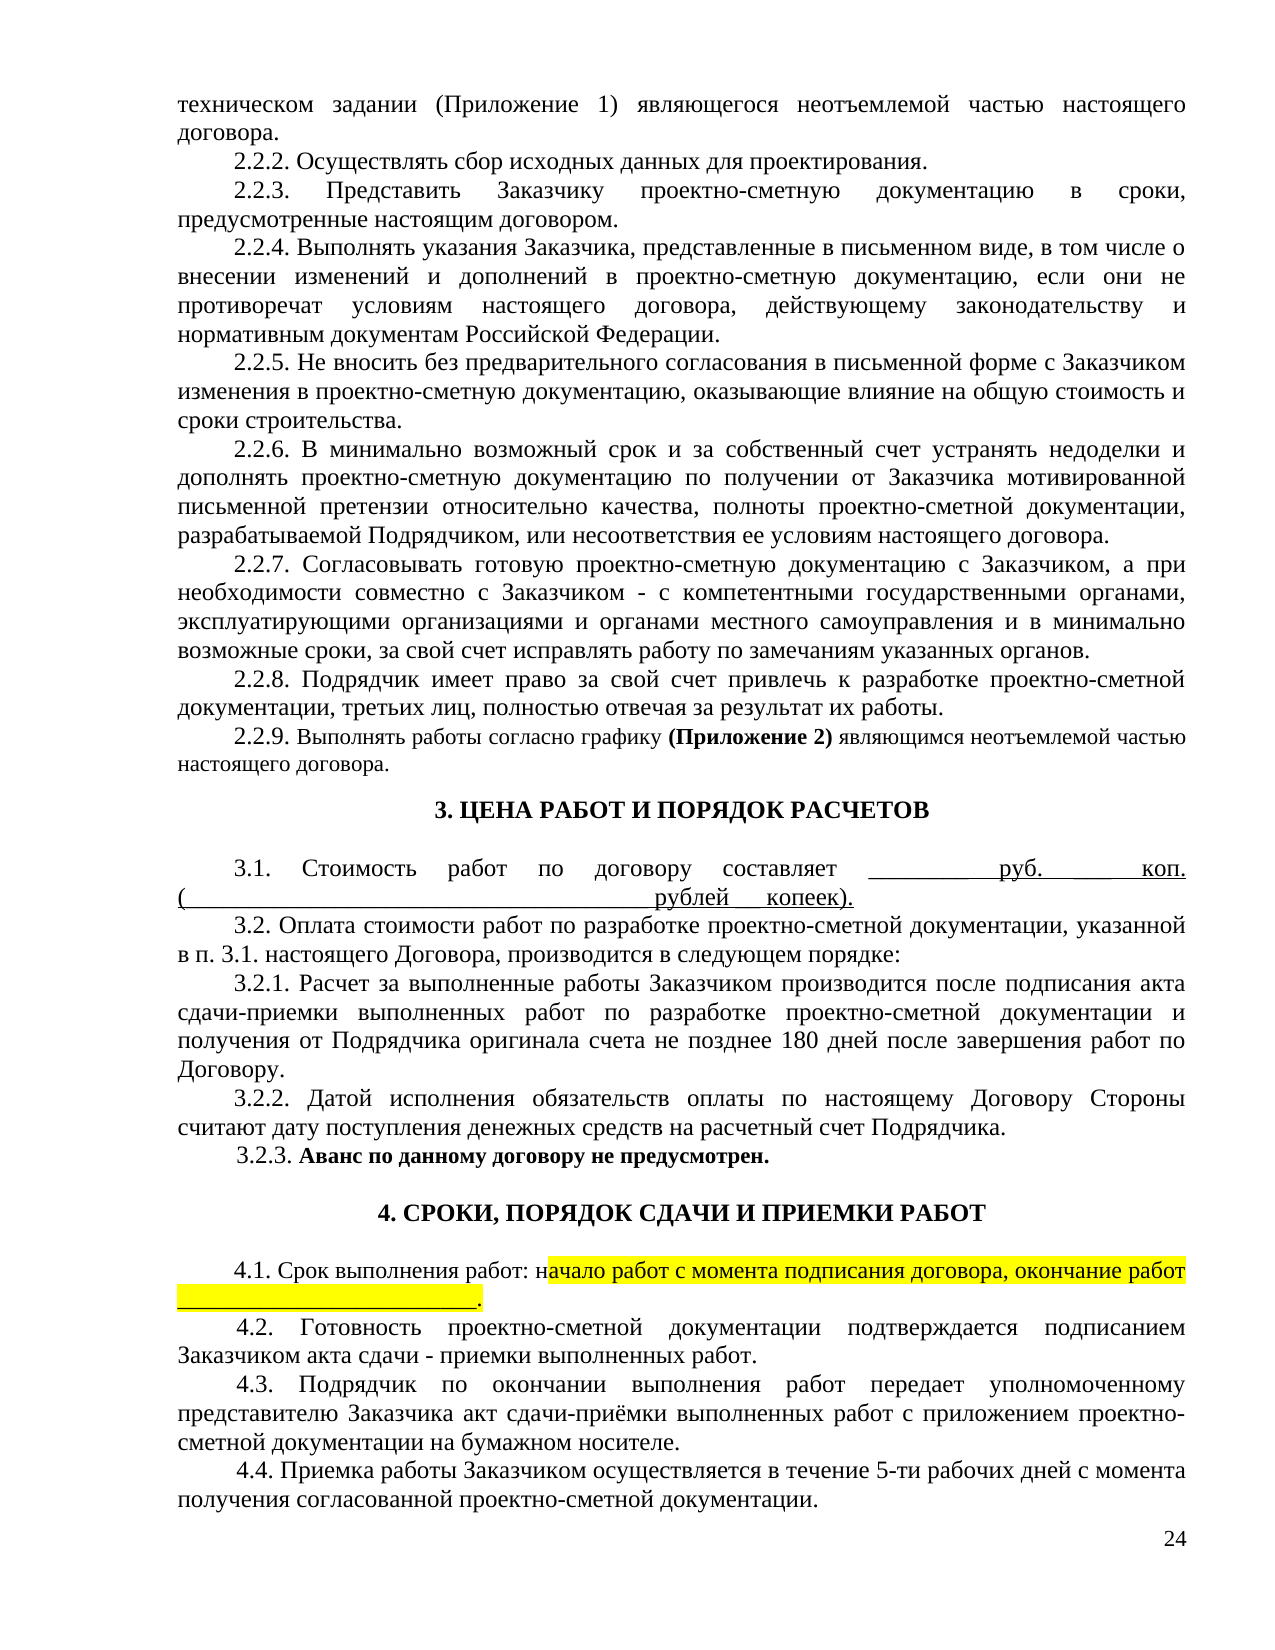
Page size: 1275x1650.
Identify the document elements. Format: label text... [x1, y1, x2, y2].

text 3.2. Оплата стоимости работ по разработке проектно-сметной документации, указанной в п. 3.1. настоящего Договора, производится в следующем порядке: [177, 910, 1186, 968]
text 2.2.6. В минимально возможный срок и за собственный счет устранять недоделки и дополнять проектно-сметную документацию по получении от Заказчика мотивированной письменной претензии относительно качества, полноты проектно-сметной документации, разрабатываемой Подрядчиком, или несоответствия ее условиям настоящего договора. [177, 434, 1186, 549]
text 2.2.5. Не вносить без предварительного согласования в письменной форме с Заказчиком изменения в проектно-сметную документацию, оказывающие влияние на общую стоимость и сроки строительства. [177, 347, 1186, 434]
text 3.1. Стоимость работ по договору составляет ________ руб. ___ коп. (_____________________________________ рублей __ копеек). [177, 853, 1186, 910]
text 4.1. Срок выполнения работ: начало работ с момента подписания договора, окончание работ _________________________. [177, 1255, 1186, 1312]
text 4.2. Готовность проектно-сметной документации подтверждается подписанием Заказчиком акта сдачи - приемки выполненных работ. [177, 1312, 1186, 1369]
text 2.2.3. Представить Заказчику проектно-сметную документацию в сроки, предусмотренные настоящим договором. [177, 175, 1186, 232]
text 4.4. Приемка работы Заказчиком осуществляется в течение 5-ти рабочих дней с момента получения согласованной проектно-сметной документации. [177, 1456, 1186, 1513]
text 3.2.3. Аванс по данному договору не предусмотрен. [177, 1140, 1186, 1169]
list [177, 89, 1186, 146]
text 2.2.2. Осуществлять сбор исходных данных для проектирования. [177, 146, 1186, 175]
text 2.2.4. Выполнять указания Заказчика, представленные в письменном виде, в том числе о внесении изменений и дополнений в проектно-сметную документацию, если они не противоречат условиям настоящего договора, действующему законодательству и нормативным документам Российской Федерации. [177, 232, 1186, 347]
text 3.2.2. Датой исполнения обязательств оплаты по настоящему Договору Стороны считают дату поступления денежных средств на расчетный счет Подрядчика. [177, 1083, 1186, 1140]
text 3.2.1. Расчет за выполненные работы Заказчиком производится после подписания акта сдачи-приемки выполненных работ по разработке проектно-сметной документации и получения от Подрядчика оригинала счета не позднее 180 дней после завершения работ по Договору. [177, 968, 1186, 1083]
text 4. СРОКИ, ПОРЯДОК СДАЧИ И ПРИЕМКИ РАБОТ [177, 1198, 1186, 1227]
text 2.2.9. Выполнять работы согласно графику (Приложение 2) являющимся неотъемлемой частью настоящего договора. [177, 721, 1186, 776]
text 3. ЦЕНА РАБОТ И ПОРЯДОК РАСЧЕТОВ [177, 795, 1186, 824]
text 4.3. Подрядчик по окончании выполнения работ передает уполномоченному представителю Заказчика акт сдачи-приёмки выполненных работ с приложением проектно-сметной документации на бумажном носителе. [177, 1369, 1186, 1456]
text 2.2.8. Подрядчик имеет право за свой счет привлечь к разработке проектно-сметной документации, третьих лиц, полностью отвечая за результат их работы. [177, 664, 1186, 721]
text 2.2.7. Согласовывать готовую проектно-сметную документацию с Заказчиком, а при необходимости совместно с Заказчиком - с компетентными государственными органами, эксплуатирующими организациями и органами местного самоуправления и в минимально возможные сроки, за свой счет исправлять работу по замечаниям указанных органов. [177, 549, 1186, 664]
